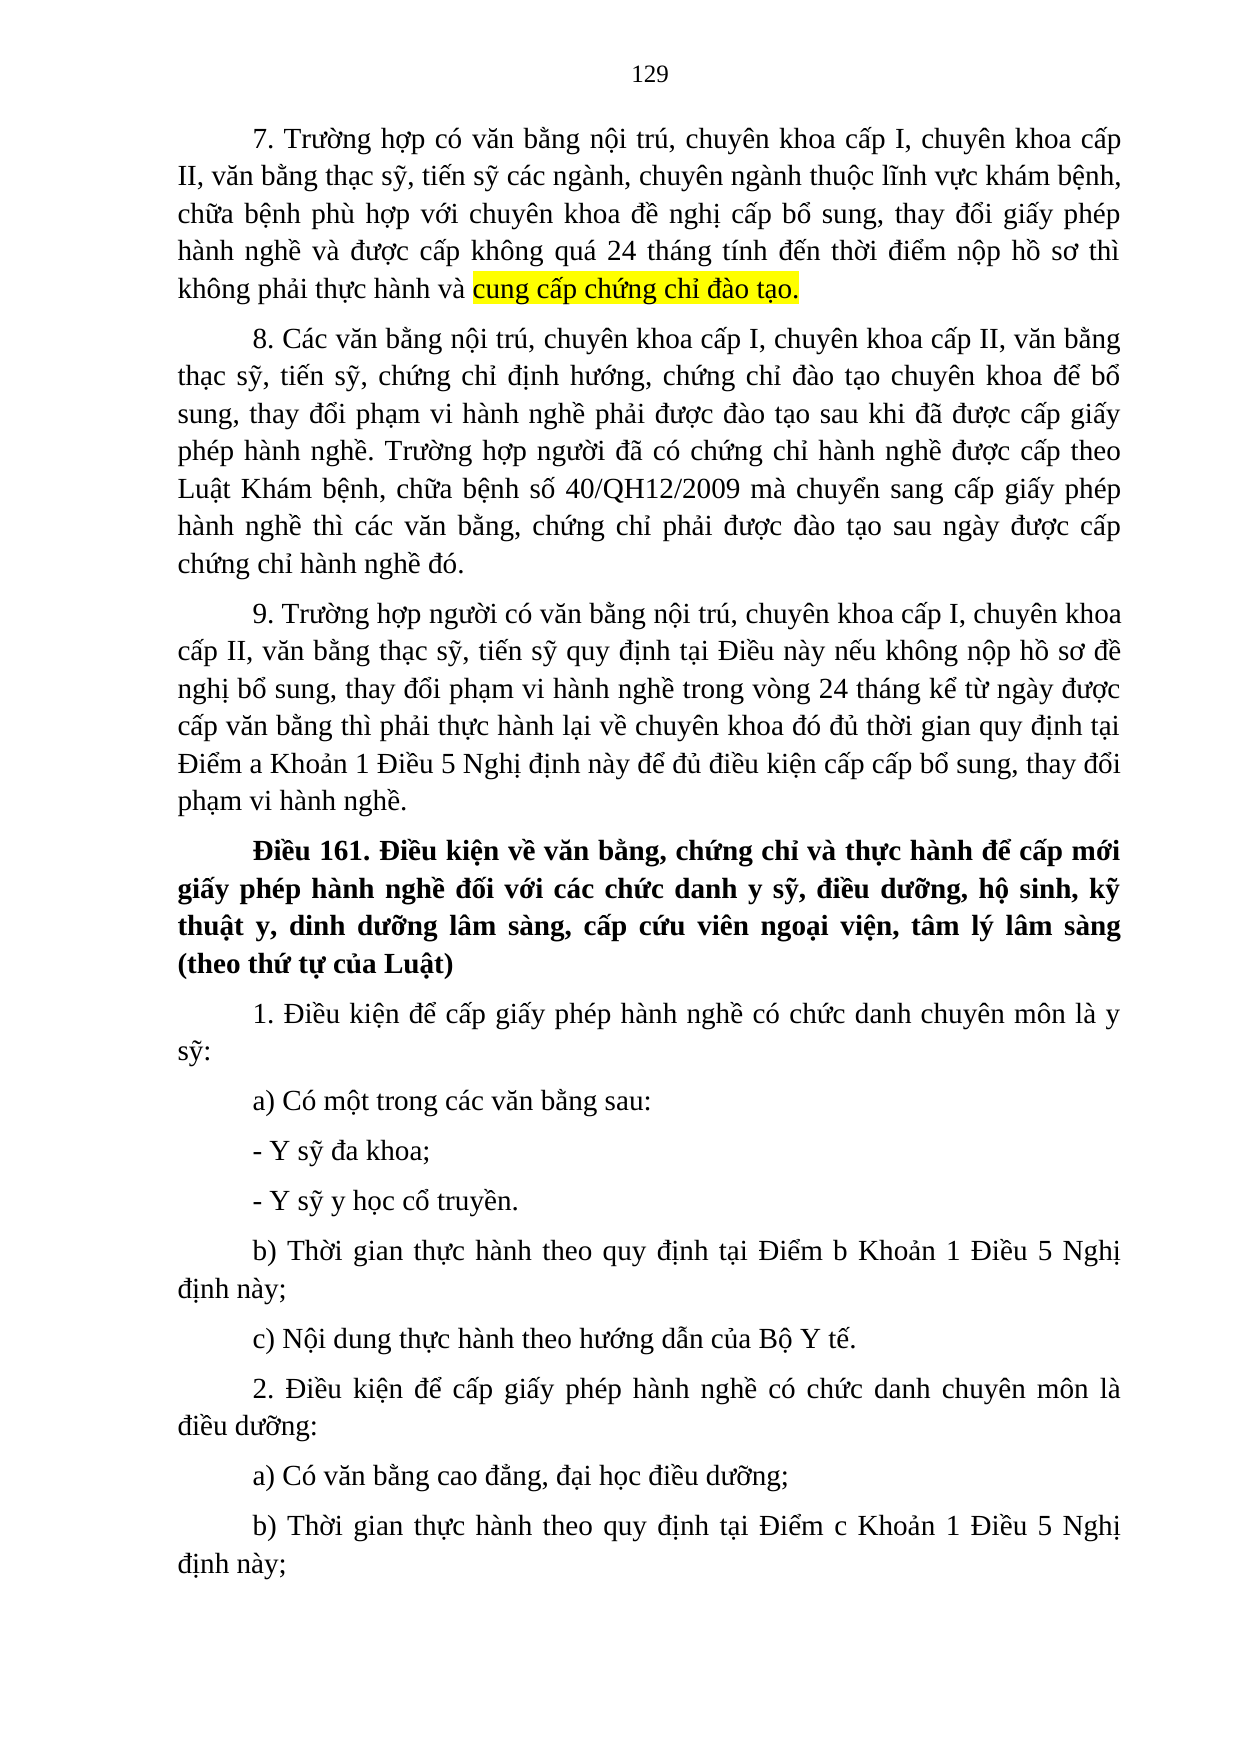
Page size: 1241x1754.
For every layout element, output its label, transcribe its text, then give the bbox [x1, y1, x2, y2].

text 7. Trường hợp có văn bằng nội trú, chuyên khoa cấp I, chuyên khoa cấp II, văn bằng thạc sỹ, tiến sỹ các ngành, chuyên ngành thuộc lĩnh vực khám bệnh, chữa bệnh phù hợp với chuyên khoa đề nghị cấp bổ sung, thay đổi giấy phép hành nghề và được cấp không quá 24 tháng tính đến thời điểm nộp hồ sơ thì không phải thực hành và cung cấp chứng chỉ đào tạo. [177, 118, 1122, 306]
text a) Có văn bằng cao đẳng, đại học điều dưỡng; [177, 1456, 1122, 1493]
text 1. Điều kiện để cấp giấy phép hành nghề có chức danh chuyên môn là y sỹ: [177, 993, 1122, 1068]
text Điều 161. Điều kiện về văn bằng, chứng chỉ và thực hành để cấp mới giấy phép hành nghề đối với các chức danh y sỹ, điều dưỡng, hộ sinh, kỹ thuật y, dinh dưỡng lâm sàng, cấp cứu viên ngoại viện, tâm lý lâm sàng (theo thứ tự của Luật) [177, 831, 1122, 981]
text 2. Điều kiện để cấp giấy phép hành nghề có chức danh chuyên môn là điều dưỡng: [177, 1368, 1122, 1443]
text c) Nội dung thực hành theo hướng dẫn của Bộ Y tế. [177, 1318, 1122, 1356]
text b) Thời gian thực hành theo quy định tại Điểm b Khoản 1 Điều 5 Nghị định này; [177, 1231, 1122, 1306]
text a) Có một trong các văn bằng sau: [177, 1081, 1122, 1118]
text 8. Các văn bằng nội trú, chuyên khoa cấp I, chuyên khoa cấp II, văn bằng thạc sỹ, tiến sỹ, chứng chỉ định hướng, chứng chỉ đào tạo chuyên khoa để bổ sung, thay đổi phạm vi hành nghề phải được đào tạo sau khi đã được cấp giấy phép hành nghề. Trường hợp người đã có chứng chỉ hành nghề được cấp theo Luật Khám bệnh, chữa bệnh số 40/QH12/2009 mà chuyển sang cấp giấy phép hành nghề thì các văn bằng, chứng chỉ phải được đào tạo sau ngày được cấp chứng chỉ hành nghề đó. [177, 318, 1122, 581]
text 9. Trường hợp người có văn bằng nội trú, chuyên khoa cấp I, chuyên khoa cấp II, văn bằng thạc sỹ, tiến sỹ quy định tại Điều này nếu không nộp hồ sơ đề nghị bổ sung, thay đổi phạm vi hành nghề trong vòng 24 tháng kể từ ngày được cấp văn bằng thì phải thực hành lại về chuyên khoa đó đủ thời gian quy định tại Điểm a Khoản 1 Điều 5 Nghị định này để đủ điều kiện cấp cấp bổ sung, thay đổi phạm vi hành nghề. [177, 593, 1122, 818]
text - Y sỹ đa khoa; [177, 1131, 1122, 1168]
text b) Thời gian thực hành theo quy định tại Điểm c Khoản 1 Điều 5 Nghị định này; [177, 1506, 1122, 1581]
text - Y sỹ y học cổ truyền. [177, 1181, 1122, 1218]
